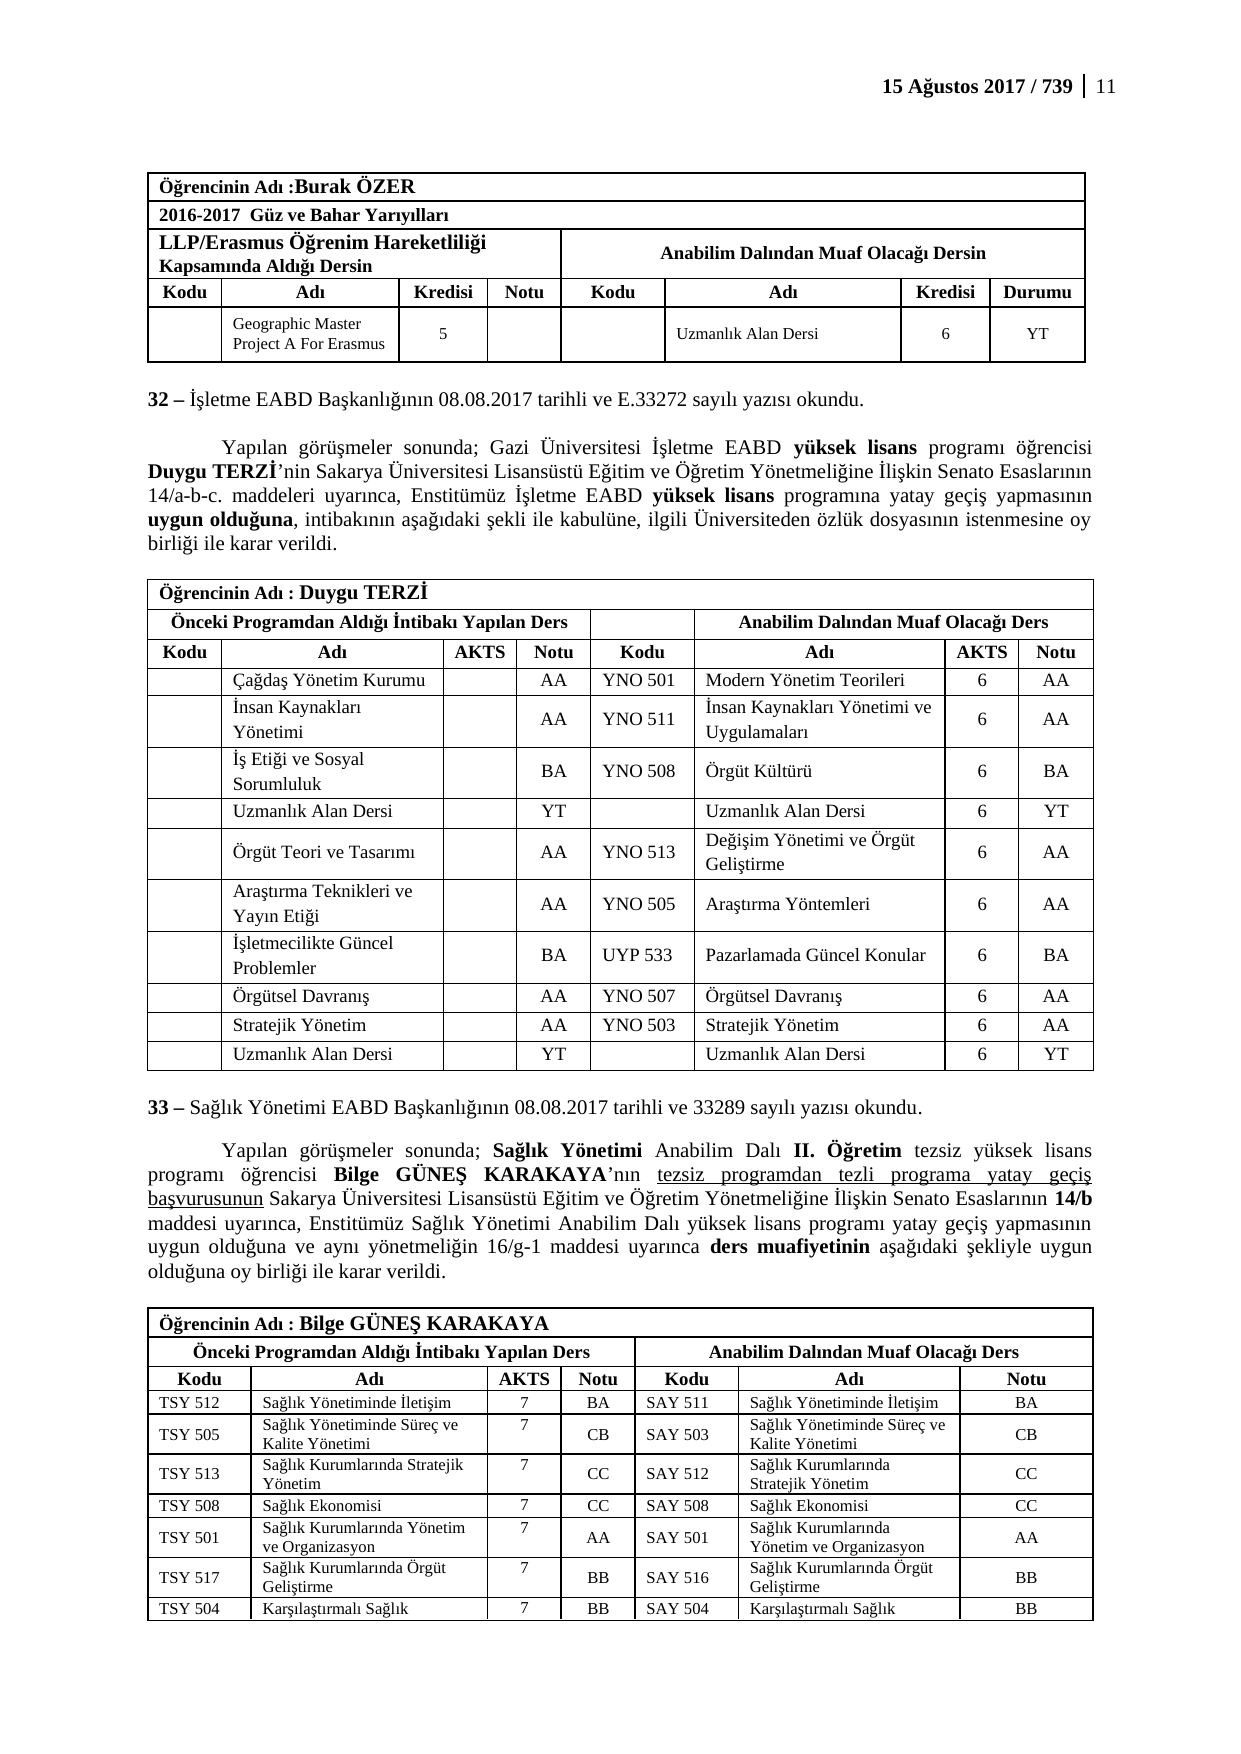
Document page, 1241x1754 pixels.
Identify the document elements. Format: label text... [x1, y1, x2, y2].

table_cell AA [517, 984, 590, 1012]
table_cell Araştırma Yöntemleri [695, 880, 944, 931]
table_cell Adı [739, 1367, 959, 1389]
table_cell YNO 501 [591, 669, 694, 695]
table_cell [148, 1013, 221, 1041]
table_cell SAY 504 [636, 1598, 738, 1619]
table_cell AKTS [946, 640, 1018, 668]
table_cell BA [1019, 748, 1093, 798]
table_cell TSY 513 [149, 1455, 250, 1493]
table_cell Adı [252, 1367, 487, 1389]
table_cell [739, 1598, 959, 1619]
table_header Öğrencinin Adı : Duygu TERZİ [148, 580, 1093, 609]
table_cell Geographic Master Project A For Erasmus [222, 308, 398, 361]
table_cell YT [1019, 1042, 1093, 1070]
table_cell CC [961, 1495, 1092, 1517]
table_cell BA [517, 932, 590, 982]
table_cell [252, 1598, 487, 1619]
table_cell SAY 501 [636, 1518, 738, 1556]
table_cell TSY 501 [149, 1518, 250, 1556]
table_cell Uzmanlık Alan Dersi [222, 799, 443, 827]
table_cell Pazarlamada Güncel Konular [695, 932, 944, 982]
table_cell Notu [1019, 640, 1093, 668]
table_cell Uzmanlık Alan Dersi [695, 799, 944, 827]
table_cell 6 [902, 308, 989, 361]
table_cell Kredisi [400, 279, 487, 306]
table_cell [148, 829, 221, 879]
table_cell Değişim Yönetimi ve Örgüt Geliştirme [695, 829, 944, 879]
table_cell 6 [946, 829, 1018, 879]
table_cell Sağlık Yönetiminde İletişim [739, 1391, 959, 1413]
table_cell Sağlık Yönetiminde İletişim [252, 1391, 487, 1413]
table_cell 6 [946, 748, 1018, 798]
table_cell CC [562, 1495, 634, 1517]
table_cell Uzmanlık Alan Dersi [222, 1042, 443, 1070]
table_cell [444, 696, 516, 747]
table_cell Örgüt Teori ve Tasarımı [222, 829, 443, 879]
table_cell AA [1019, 669, 1093, 695]
table_cell Modern Yönetim Teorileri [695, 669, 944, 695]
table_cell [562, 308, 664, 361]
table_cell [148, 1042, 221, 1070]
table_cell YNO 503 [591, 1013, 694, 1041]
table_cell [444, 880, 516, 931]
table_cell [444, 932, 516, 982]
table_cell Kodu [149, 1367, 250, 1389]
table_cell [444, 799, 516, 827]
table_cell Kodu [636, 1367, 738, 1389]
table_cell İşletmecilikte Güncel Problemler [222, 932, 443, 982]
table_cell BA [562, 1391, 634, 1413]
table_cell Sağlık Kurumlarında Yönetim ve Organizasyon [739, 1518, 959, 1556]
table_cell AA [517, 696, 590, 747]
text 32 – İşletme EABD Başkanlığının 08.08.2017 tarihli ve E.33272 sayılı yazısı okundu. [148, 387, 1093, 411]
table_cell 7 [488, 1558, 560, 1596]
table_cell YT [517, 799, 590, 827]
table_cell 7 [488, 1391, 560, 1413]
table_cell Önceki Programdan Aldığı İntibakı Yapılan Ders [148, 610, 590, 638]
table_cell AA [1019, 1013, 1093, 1041]
table_cell BA [961, 1391, 1092, 1413]
table_cell [591, 799, 694, 827]
table_cell 6 [946, 1042, 1018, 1070]
table_cell 6 [946, 799, 1018, 827]
table_cell YNO 505 [591, 880, 694, 931]
table_cell LLP/Erasmus Öğrenim Hareketliliği Kapsamında Aldığı Dersin [149, 230, 560, 278]
table_cell CC [562, 1455, 634, 1493]
table_cell [148, 669, 221, 695]
table_cell BA [1019, 932, 1093, 982]
table_cell AA [517, 829, 590, 879]
table_cell Örgütsel Davranış [695, 984, 944, 1012]
table_cell AA [517, 669, 590, 695]
table_cell Stratejik Yönetim [222, 1013, 443, 1041]
table_cell [591, 610, 694, 638]
table_cell 5 [400, 308, 487, 361]
table_cell AKTS [444, 640, 516, 668]
table_cell Örgüt Kültürü [695, 748, 944, 798]
text Yapılan görüşmeler sonunda; Gazi Üniversitesi İşletme EABD yüksek lisans programı öğrencisi Duygu TERZİ’nin Sakarya Üniversitesi Lisansüstü Eğitim ve Öğretim Yönetmeliğine İlişkin Senato Esaslarının 14/a-b-c. maddeleri uyarınca, Enstitümüz İşletme EABD yüksek lisans programına yatay geçiş yapmasının uygun olduğuna, intibakının aşağıdaki şekli ile kabulüne, ilgili Üniversiteden özlük dosyasının istenmesine oy birliği ile karar verildi. [148, 435, 1093, 555]
table_cell 6 [946, 696, 1018, 747]
table_cell [148, 880, 221, 931]
table_cell YT [517, 1042, 590, 1070]
table_cell CB [562, 1415, 634, 1453]
table_cell AA [562, 1518, 634, 1556]
table_cell SAY 508 [636, 1495, 738, 1517]
table_cell TSY 517 [149, 1558, 250, 1596]
table_cell YNO 508 [591, 748, 694, 798]
table_cell Sağlık Yönetiminde Süreç ve Kalite Yönetimi [252, 1415, 487, 1453]
table_cell 2016-2017 Güz ve Bahar Yarıyılları [149, 202, 1084, 228]
table_cell [149, 308, 221, 361]
table_cell AKTS [488, 1367, 560, 1389]
table_cell 7 [488, 1495, 560, 1517]
table_cell SAY 503 [636, 1415, 738, 1453]
table_cell Anabilim Dalından Muaf Olacağı Ders [695, 610, 1093, 638]
table_cell Notu [961, 1367, 1092, 1389]
table_cell [591, 1042, 694, 1070]
table_cell 7 [488, 1598, 560, 1619]
table_cell 7 [488, 1518, 560, 1556]
table_cell [444, 748, 516, 798]
table_cell Örgütsel Davranış [222, 984, 443, 1012]
table_cell SAY 511 [636, 1391, 738, 1413]
table_cell Sağlık Ekonomisi [739, 1495, 959, 1517]
text 33 – Sağlık Yönetimi EABD Başkanlığının 08.08.2017 tarihli ve 33289 sayılı yazısı okundu. [148, 1095, 1093, 1119]
table_cell Durumu [991, 279, 1084, 306]
table_cell Notu [488, 279, 560, 306]
table_cell [148, 932, 221, 982]
table_cell AA [1019, 984, 1093, 1012]
table_cell [444, 1042, 516, 1070]
table_cell [444, 1013, 516, 1041]
table_cell Sağlık Kurumlarında Stratejik Yönetim [739, 1455, 959, 1493]
table_cell Sağlık Kurumlarında Stratejik Yönetim [252, 1455, 487, 1493]
table_cell Kodu [149, 279, 221, 306]
table_cell 6 [946, 932, 1018, 982]
table_cell İnsan Kaynakları Yönetimi ve Uygulamaları [695, 696, 944, 747]
table_cell Kodu [591, 640, 694, 668]
table_cell BB [562, 1558, 634, 1596]
table_cell [148, 748, 221, 798]
table_cell [488, 308, 560, 361]
table_cell CB [961, 1415, 1092, 1453]
table_cell TSY 512 [149, 1391, 250, 1413]
table_cell [148, 984, 221, 1012]
table_cell Uzmanlık Alan Dersi [695, 1042, 944, 1070]
table_cell 6 [946, 669, 1018, 695]
table_cell [444, 669, 516, 695]
table_cell [444, 829, 516, 879]
table_cell 6 [946, 984, 1018, 1012]
text Yapılan görüşmeler sonunda; Sağlık Yönetimi Anabilim Dalı II. Öğretim tezsiz yüksek lisans programı öğrencisi Bilge GÜNEŞ KARAKAYA’nın tezsiz programdan tezli programa yatay geçiş başvurusunun Sakarya Üniversitesi Lisansüstü Eğitim ve Öğretim Yönetmeliğine İlişkin Senato Esaslarının 14/b maddesi uyarınca, Enstitümüz Sağlık Yönetimi Anabilim Dalı yüksek lisans programı yatay geçiş yapmasının uygun olduğuna ve aynı yönetmeliğin 16/g-1 maddesi uyarınca ders muafiyetinin aşağıdaki şekliyle uygun olduğuna oy birliği ile karar verildi. [148, 1138, 1093, 1283]
table_cell [148, 696, 221, 747]
table_cell 6 [946, 880, 1018, 931]
table_cell AA [1019, 880, 1093, 931]
table_cell BB [961, 1558, 1092, 1596]
table_cell YNO 513 [591, 829, 694, 879]
table_cell Sağlık Yönetiminde Süreç ve Kalite Yönetimi [739, 1415, 959, 1453]
table_cell SAY 512 [636, 1455, 738, 1493]
table_cell YNO 511 [591, 696, 694, 747]
table_header Öğrencinin Adı : Bilge GÜNEŞ KARAKAYA [149, 1309, 1092, 1336]
table_cell Adı [222, 640, 443, 668]
table_cell Önceki Programdan Aldığı İntibakı Yapılan Ders [149, 1338, 634, 1366]
table_cell Notu [517, 640, 590, 668]
table_cell CC [961, 1455, 1092, 1493]
table_cell 6 [946, 1013, 1018, 1041]
table_cell AA [961, 1518, 1092, 1556]
table_cell Çağdaş Yönetim Kurumu [222, 669, 443, 695]
table_cell BB [562, 1598, 634, 1619]
table_cell [148, 799, 221, 827]
table_cell BA [517, 748, 590, 798]
table_cell YT [1019, 799, 1093, 827]
table_cell TSY 508 [149, 1495, 250, 1517]
table_cell BB [961, 1598, 1092, 1619]
table_header Öğrencinin Adı :Burak ÖZER [149, 174, 1084, 200]
table_cell Anabilim Dalından Muaf Olacağı Ders [636, 1338, 1092, 1366]
table_cell YT [991, 308, 1084, 361]
table_cell Kodu [148, 640, 221, 668]
table_cell 7 [488, 1415, 560, 1453]
table_cell 7 [488, 1455, 560, 1493]
table_cell Kodu [562, 279, 664, 306]
table_cell YNO 507 [591, 984, 694, 1012]
table_cell AA [1019, 696, 1093, 747]
table_cell Araştırma Teknikleri ve Yayın Etiği [222, 880, 443, 931]
table_cell Anabilim Dalından Muaf Olacağı Dersin [562, 230, 1084, 278]
table_cell İnsan Kaynakları Yönetimi [222, 696, 443, 747]
table_cell Kredisi [902, 279, 989, 306]
table_cell AA [1019, 829, 1093, 879]
table_cell [444, 984, 516, 1012]
table_cell Sağlık Kurumlarında Örgüt Geliştirme [739, 1558, 959, 1596]
table_cell Sağlık Kurumlarında Örgüt Geliştirme [252, 1558, 487, 1596]
table_cell Adı [222, 279, 398, 306]
table_cell AA [517, 880, 590, 931]
table_cell Uzmanlık Alan Dersi [666, 308, 900, 361]
table_cell Notu [562, 1367, 634, 1389]
table_cell SAY 516 [636, 1558, 738, 1596]
table_cell Sağlık Kurumlarında Yönetim ve Organizasyon [252, 1518, 487, 1556]
table_cell AA [517, 1013, 590, 1041]
table_cell Sağlık Ekonomisi [252, 1495, 487, 1517]
table_cell Stratejik Yönetim [695, 1013, 944, 1041]
table_cell UYP 533 [591, 932, 694, 982]
table_cell TSY 505 [149, 1415, 250, 1453]
table_cell Adı [666, 279, 900, 306]
table_cell Adı [695, 640, 944, 668]
table_cell İş Etiği ve Sosyal Sorumluluk [222, 748, 443, 798]
table_cell TSY 504 [149, 1598, 250, 1619]
